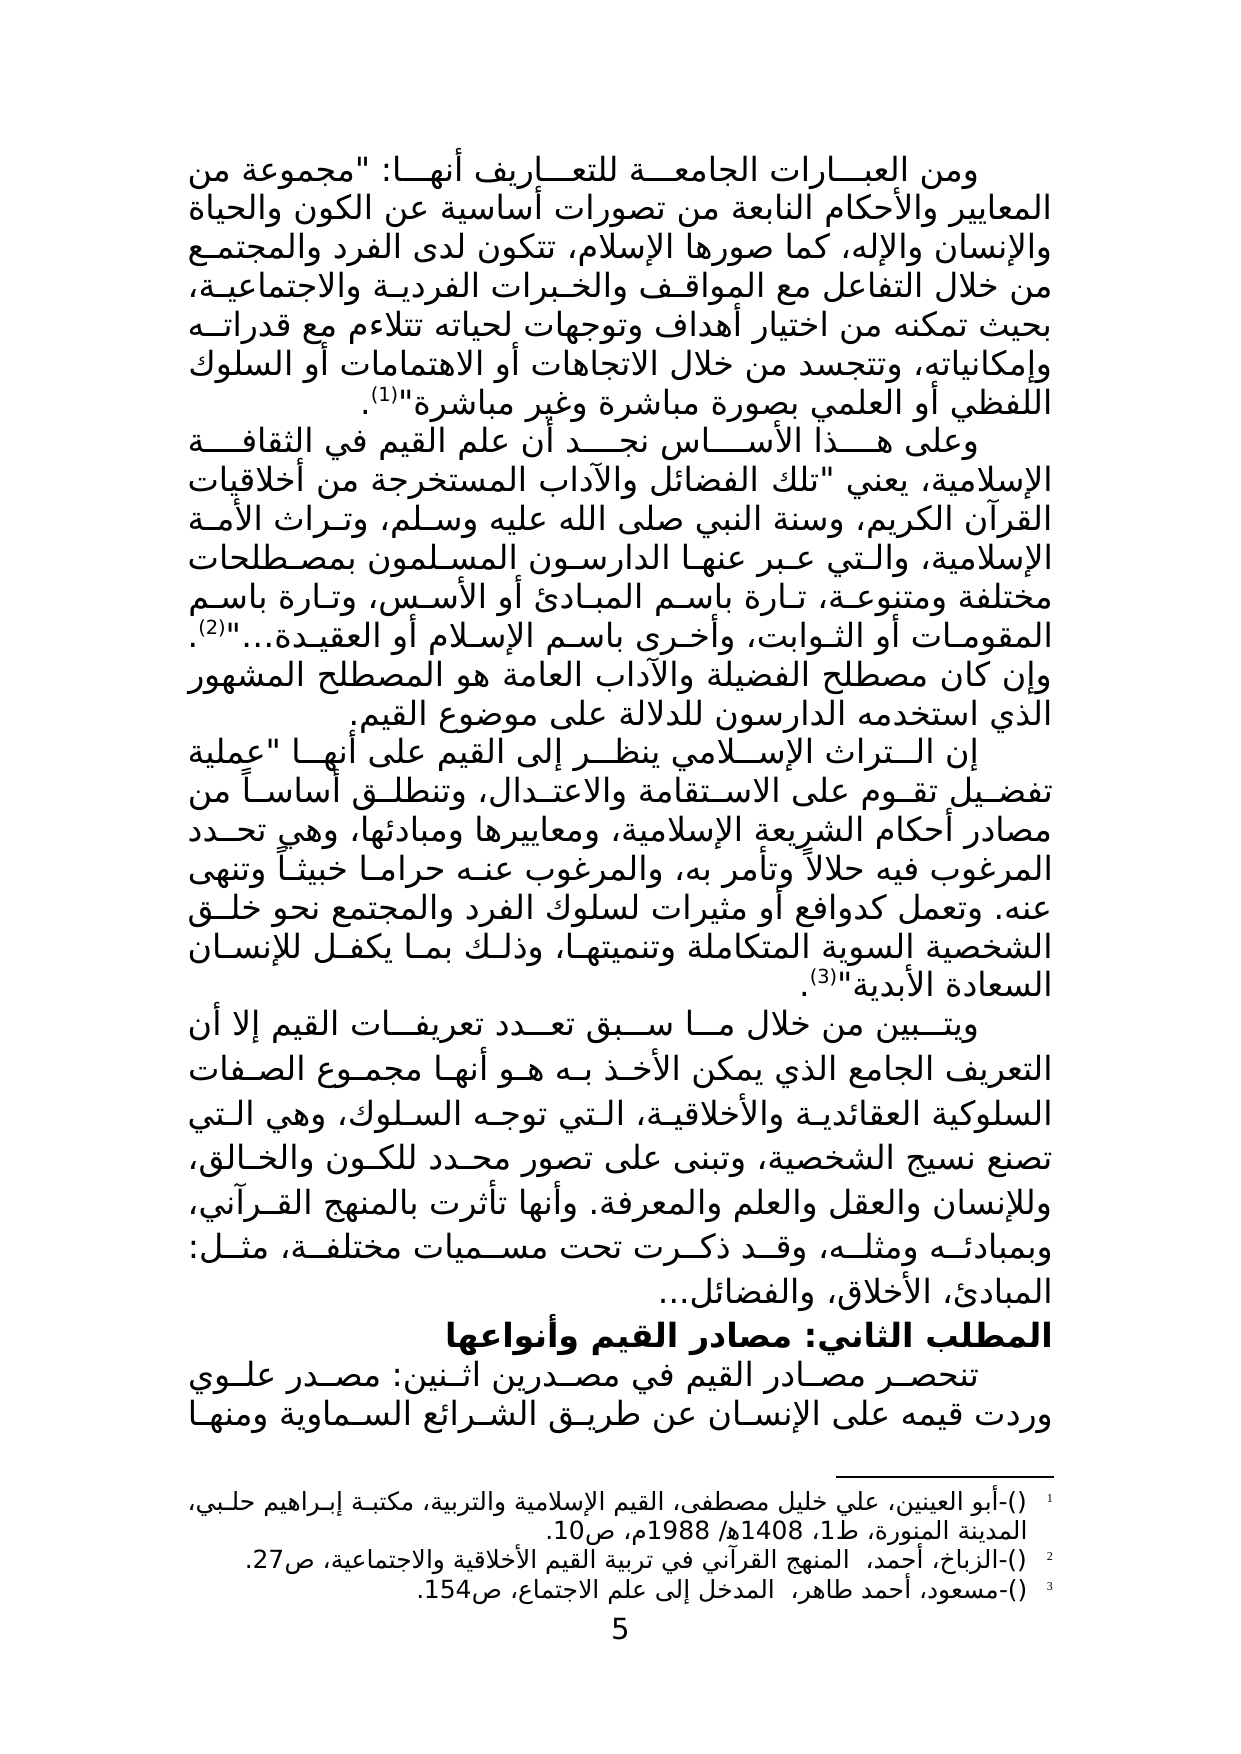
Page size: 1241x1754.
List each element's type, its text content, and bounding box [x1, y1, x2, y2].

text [187, 1356, 1053, 1433]
text المطلب الثاني: مصادر القيم وأنواعها [187, 1317, 1053, 1356]
text وعلى هذا الأساس نجد أن علم القيم في الثقافة الإسلامية، يعني "تلك الفضائل والآداب المستخرجة من أخلاقيات القرآن الكريم، وسنة النبي صلى الله عليه وسلم، وتراث الأمة الإسلامية، والتي عبر عنها الدارسون المسلمون بمصطلحات مختلفة ومتنوعة، تارة باسم المبادئ أو الأسس، وتارة باسم المقومات أو الثوابت، وأخرى باسم الإسلام أو العقيدة…"(). وإن كان مصطلح الفضيلة والآداب العامة هو المصطلح المشهور الذي استخدمه الدارسون للدلالة على موضوع القيم. [187, 422, 1053, 733]
text إن التراث الإسلامي ينظر إلى القيم على أنها "عملية تفضيل تقوم على الاستقامة والاعتدال، وتنطلق أساساً من مصادر أحكام الشريعة الإسلامية، ومعاييرها ومبادئها، وهي تحدد المرغوب فيه حلالاً وتأمر به، والمرغوب عنه حراما خبيثاً وتنهى عنه. وتعمل كدوافع أو مثيرات لسلوك الفرد والمجتمع نحو خلق الشخصية السوية المتكاملة وتنميتها، وذلك بما يكفل للإنسان السعادة الأبدية"(). [187, 733, 1053, 1005]
text ومن العبارات الجامعة للتعاريف أنها: "مجموعة من المعايير والأحكام النابعة من تصورات أساسية عن الكون والحياة والإنسان والإله، كما صورها الإسلام، تتكون لدى الفرد والمجتمع من خلال التفاعل مع المواقف والخبرات الفردية والاجتماعية، بحيث تمكنه من اختيار أهداف وتوجهات لحياته تتلاءم مع قدراته وإمكانياته، وتتجسد من خلال الاتجاهات أو الاهتمامات أو السلوك اللفظي أو العلمي بصورة مباشرة وغير مباشرة"(). [187, 150, 1053, 422]
text ويتبين من خلال ما سبق تعدد تعريفات القيم إلا أن التعريف الجامع الذي يمكن الأخذ به هو أنها مجموع الصفات السلوكية العقائدية والأخلاقية، التي توجه السلوك، وهي التي تصنع نسيج الشخصية، وتبنى على تصور محدد للكون والخالق، وللإنسان والعقل والعلم والمعرفة. وأنها تأثرت بالمنهج القرآني، وبمبادئه ومثله، وقد ذكرت تحت مسميات مختلفة، مثل: المبادئ، الأخلاق، والفضائل... [187, 1005, 1053, 1311]
